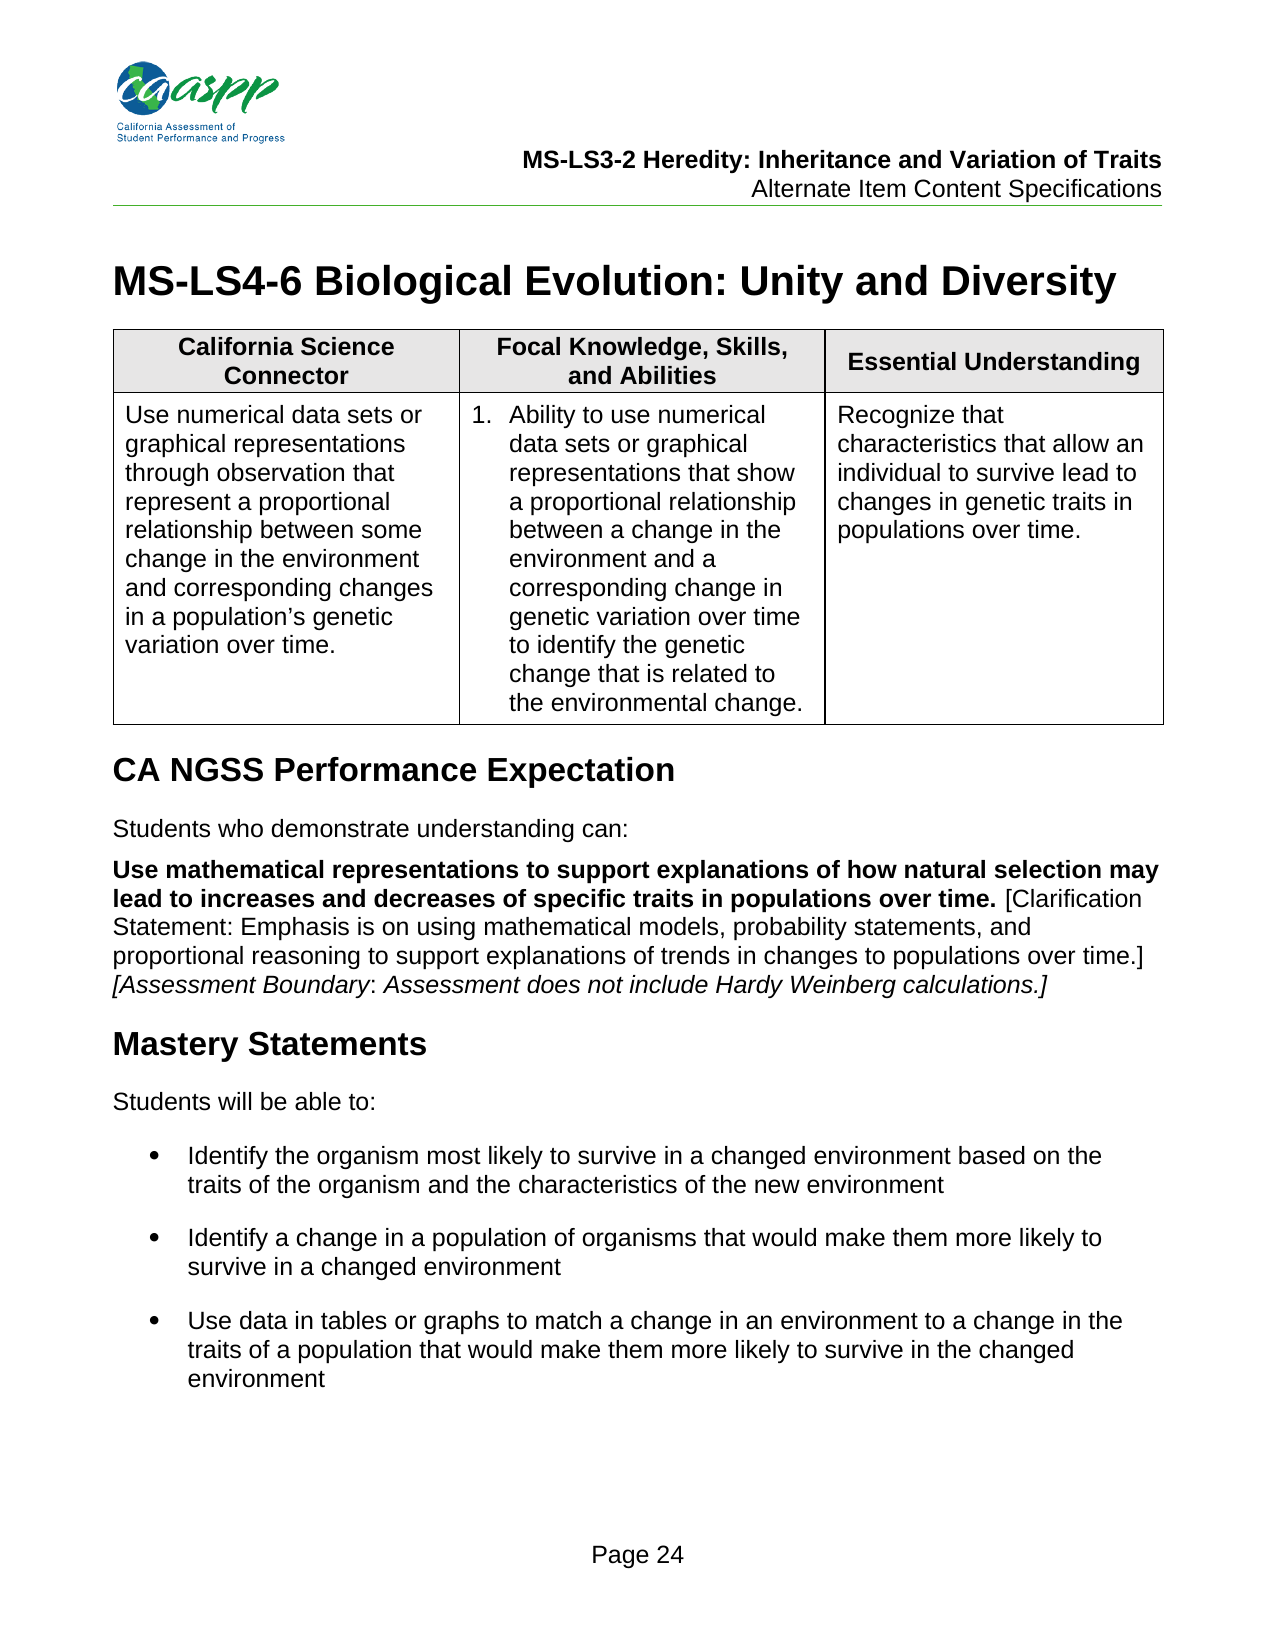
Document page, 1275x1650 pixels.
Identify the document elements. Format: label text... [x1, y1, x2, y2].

text Students will be able to: [112, 1087, 1162, 1116]
table_header Essential Understanding [826, 330, 1163, 392]
text Use mathematical representations to support explanations of how natural selection may lead to increases and decreases of specific traits in populations over time. [Clarification Statement: Emphasis is on using mathematical models, probability statements, and proportional reasoning to support explanations of trends in changes to populations over time.] [Assessment Boundary: Assessment does not include Hardy Weinberg calculations.] [112, 855, 1162, 998]
picture [112, 60, 287, 146]
text Students who demonstrate understanding can: [112, 813, 1162, 842]
subtitle CA NGSS Performance Expectation [112, 750, 1162, 788]
table_header California Science Connector [114, 330, 459, 392]
table_cell Recognize that characteristics that allow an individual to survive lead to changes in genetic traits in populations over time. [826, 393, 1163, 724]
subtitle MS-LS4-6 Biological Evolution: Unity and Diversity [112, 256, 1162, 304]
list Use data in tables or graphs to match a change in an environment to a change in the traits of a population that would make them more likely to survive in the changed environment [150, 1306, 1162, 1392]
list Identify a change in a population of organisms that would make them more likely to survive in a changed environment [150, 1223, 1162, 1281]
table_cell Ability to use numerical data sets or graphical representations that show a proportional relationship between a change in the environment and a corresponding change in genetic variation over time to identify the genetic change that is related to the environmental change. [460, 393, 824, 724]
table_header Focal Knowledge, Skills, and Abilities [460, 330, 824, 392]
list Identify the organism most likely to survive in a changed environment based on the traits of the organism and the characteristics of the new environment [150, 1141, 1162, 1198]
subtitle Mastery Statements [112, 1023, 1162, 1062]
table_cell Use numerical data sets or graphical representations through observation that represent a proportional relationship between some change in the environment and corresponding changes in a population’s genetic variation over time. [114, 393, 459, 724]
